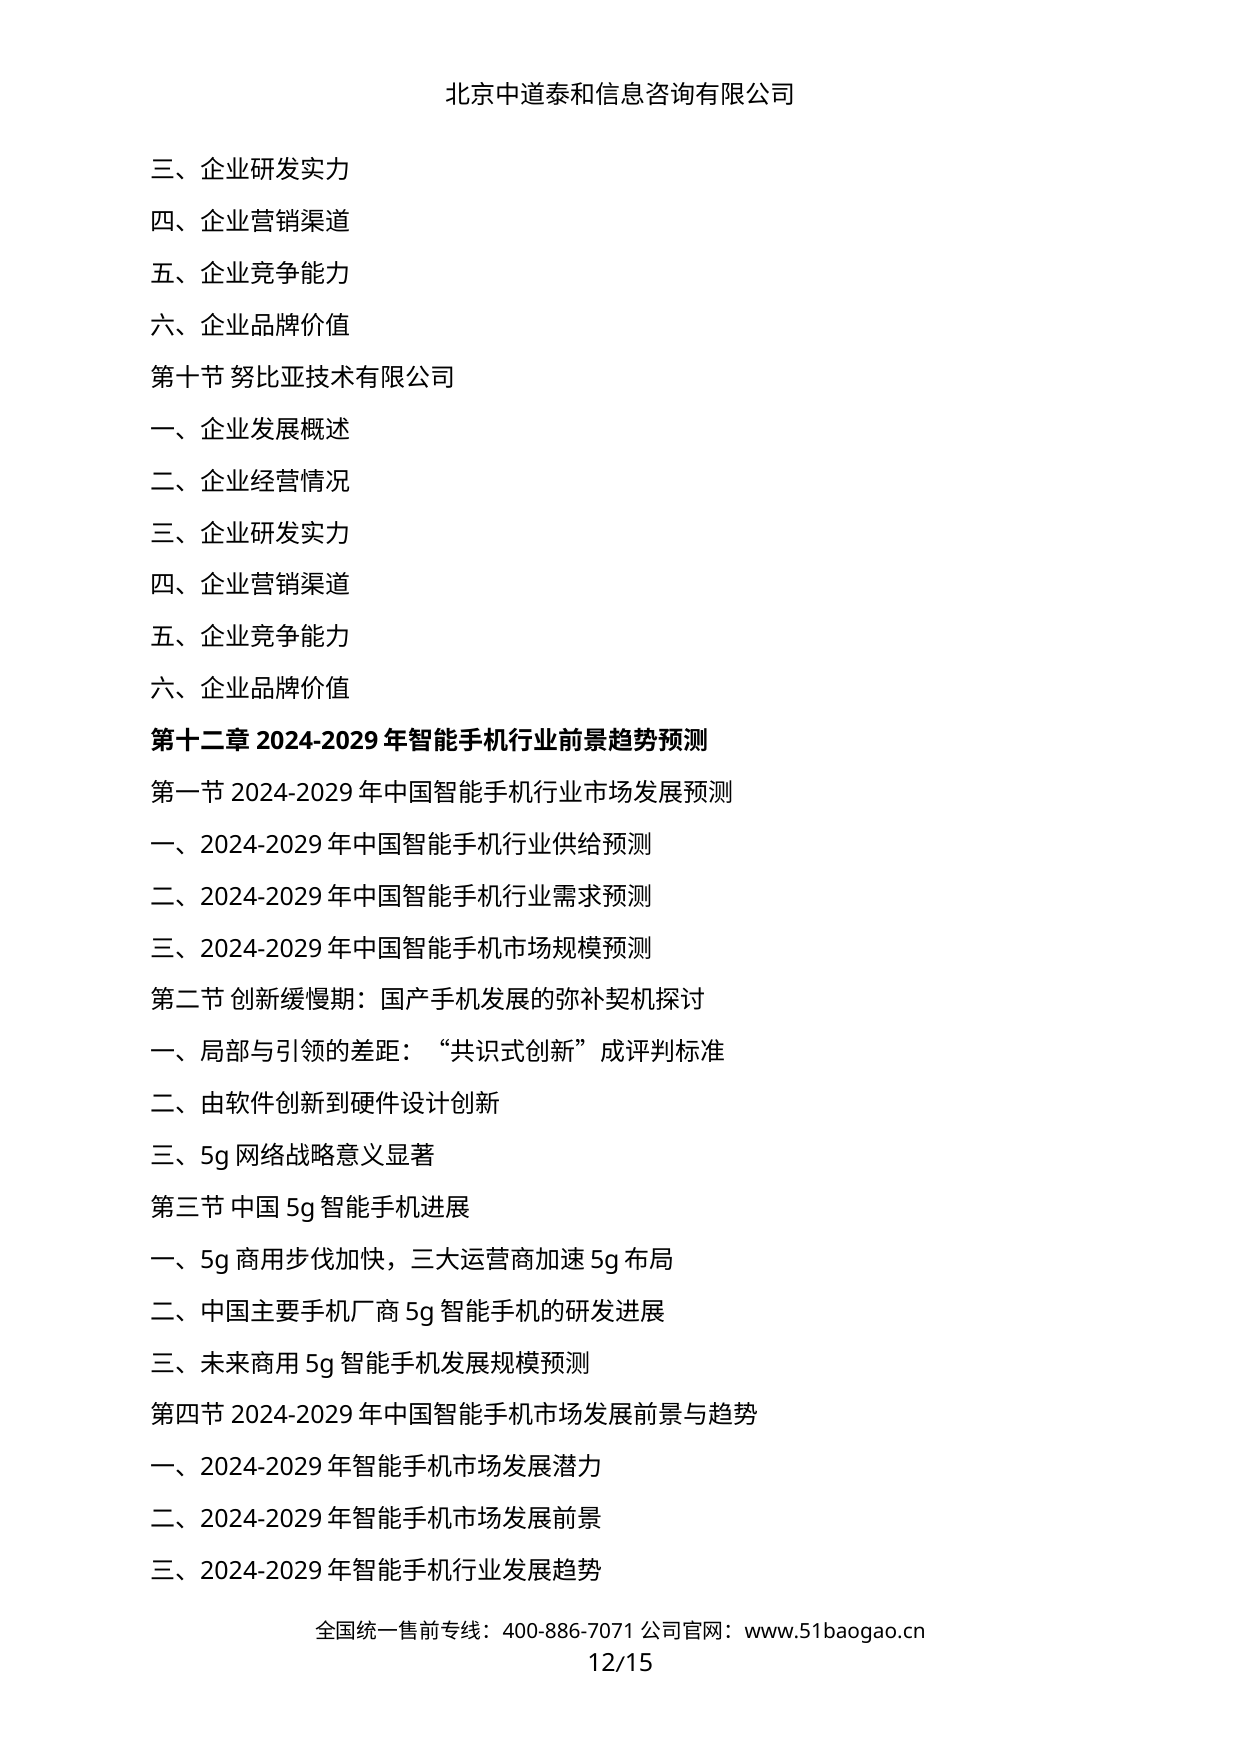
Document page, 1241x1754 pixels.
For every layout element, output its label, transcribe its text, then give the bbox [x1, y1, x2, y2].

text 四、企业营销渠道 [150, 202, 1090, 238]
text 二、中国主要手机厂商5g智能手机的研发进展 [150, 1291, 1090, 1327]
text 二、2024-2029年智能手机市场发展前景 [150, 1499, 1090, 1535]
text 五、企业竞争能力 [150, 254, 1090, 290]
text 第一节 2024-2029年中国智能手机行业市场发展预测 [150, 772, 1090, 809]
text 第二节 创新缓慢期：国产手机发展的弥补契机探讨 [150, 980, 1090, 1016]
text 五、企业竞争能力 [150, 617, 1090, 653]
text 一、局部与引领的差距：“共识式创新”成评判标准 [150, 1032, 1090, 1068]
text 六、企业品牌价值 [150, 306, 1090, 342]
text 二、2024-2029年中国智能手机行业需求预测 [150, 876, 1090, 912]
text 三、企业研发实力 [150, 513, 1090, 549]
text 一、5g商用步伐加快，三大运营商加速5g布局 [150, 1239, 1090, 1276]
text 六、企业品牌价值 [150, 669, 1090, 705]
text 三、5g网络战略意义显著 [150, 1136, 1090, 1172]
text 四、企业营销渠道 [150, 565, 1090, 601]
text 二、由软件创新到硬件设计创新 [150, 1084, 1090, 1120]
text 一、2024-2029年智能手机市场发展潜力 [150, 1447, 1090, 1483]
text 第十二章 2024-2029年智能手机行业前景趋势预测 [150, 721, 1090, 757]
text 第四节 2024-2029年中国智能手机市场发展前景与趋势 [150, 1395, 1090, 1431]
text 一、2024-2029年中国智能手机行业供给预测 [150, 824, 1090, 861]
text 三、企业研发实力 [150, 150, 1090, 186]
text 第十节 努比亚技术有限公司 [150, 357, 1090, 394]
text 三、2024-2029年智能手机行业发展趋势 [150, 1551, 1090, 1587]
text 三、未来商用5g智能手机发展规模预测 [150, 1343, 1090, 1379]
text 二、企业经营情况 [150, 461, 1090, 497]
text 三、2024-2029年中国智能手机市场规模预测 [150, 928, 1090, 964]
text 一、企业发展概述 [150, 409, 1090, 446]
text 第三节 中国5g智能手机进展 [150, 1187, 1090, 1224]
